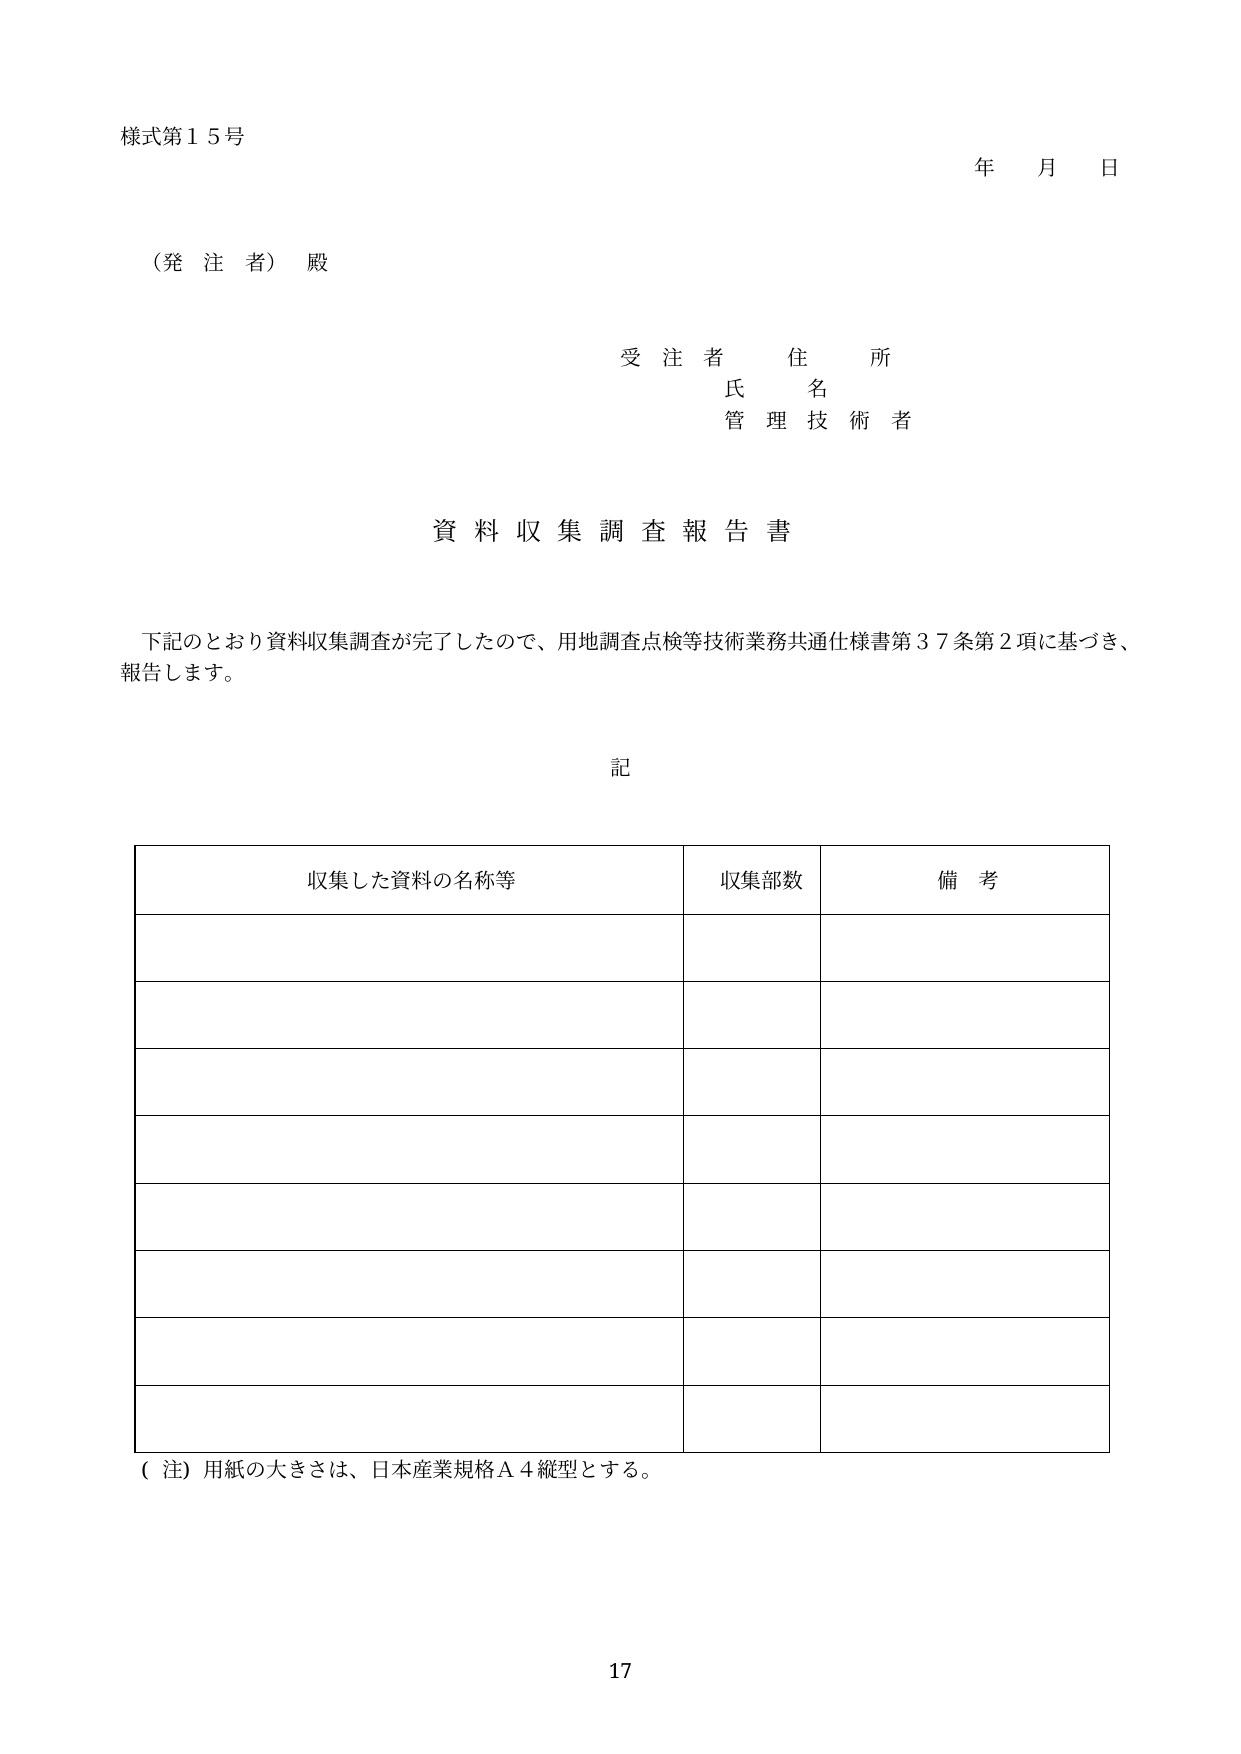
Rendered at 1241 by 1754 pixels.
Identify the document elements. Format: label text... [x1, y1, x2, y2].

subtitle 記 [120, 751, 1120, 782]
table_cell [136, 1049, 683, 1115]
text 様式第１５号 [120, 119, 1120, 151]
table_cell [821, 982, 1109, 1048]
text (注)用紙の大きさは、日本産業規格Ａ４縦型とする。 [120, 1453, 1120, 1484]
table_cell [136, 1116, 683, 1183]
table_cell [684, 915, 820, 981]
table_cell [136, 1184, 683, 1250]
table_cell [821, 1251, 1109, 1317]
table_cell [821, 1116, 1109, 1183]
text （発 注 者） 殿 [120, 246, 1120, 277]
table_cell [821, 1184, 1109, 1250]
table_cell [821, 1049, 1109, 1115]
table_header 収集した資料の名称等 [136, 846, 683, 913]
table_cell [821, 915, 1109, 981]
text 下記のとおり資料収集調査が完了したので、用地調査点検等技術業務共通仕様書第３７条第２項に基づき、報告します。 [120, 624, 1120, 688]
table_cell [136, 982, 683, 1048]
table_cell [684, 1318, 820, 1384]
text 管理技術者 [120, 403, 1120, 435]
text 年 月 日 [120, 151, 1120, 183]
text 氏 名 [120, 372, 1120, 403]
table_header 収集部数 [684, 846, 820, 913]
table_cell [821, 1318, 1109, 1384]
table_cell [136, 1251, 683, 1317]
table_cell [684, 1251, 820, 1317]
table_cell [684, 1184, 820, 1250]
table_cell [684, 1386, 820, 1452]
text 資料収集調査報告書 [120, 498, 1120, 561]
table_cell [821, 1386, 1109, 1452]
table_cell [136, 1318, 683, 1384]
table_cell [684, 1049, 820, 1115]
text 受注者 住 所 [120, 340, 1120, 372]
table_header 備 考 [821, 846, 1109, 913]
table_cell [136, 1386, 683, 1452]
table_cell [136, 915, 683, 981]
table_cell [684, 1116, 820, 1183]
table_cell [684, 982, 820, 1048]
